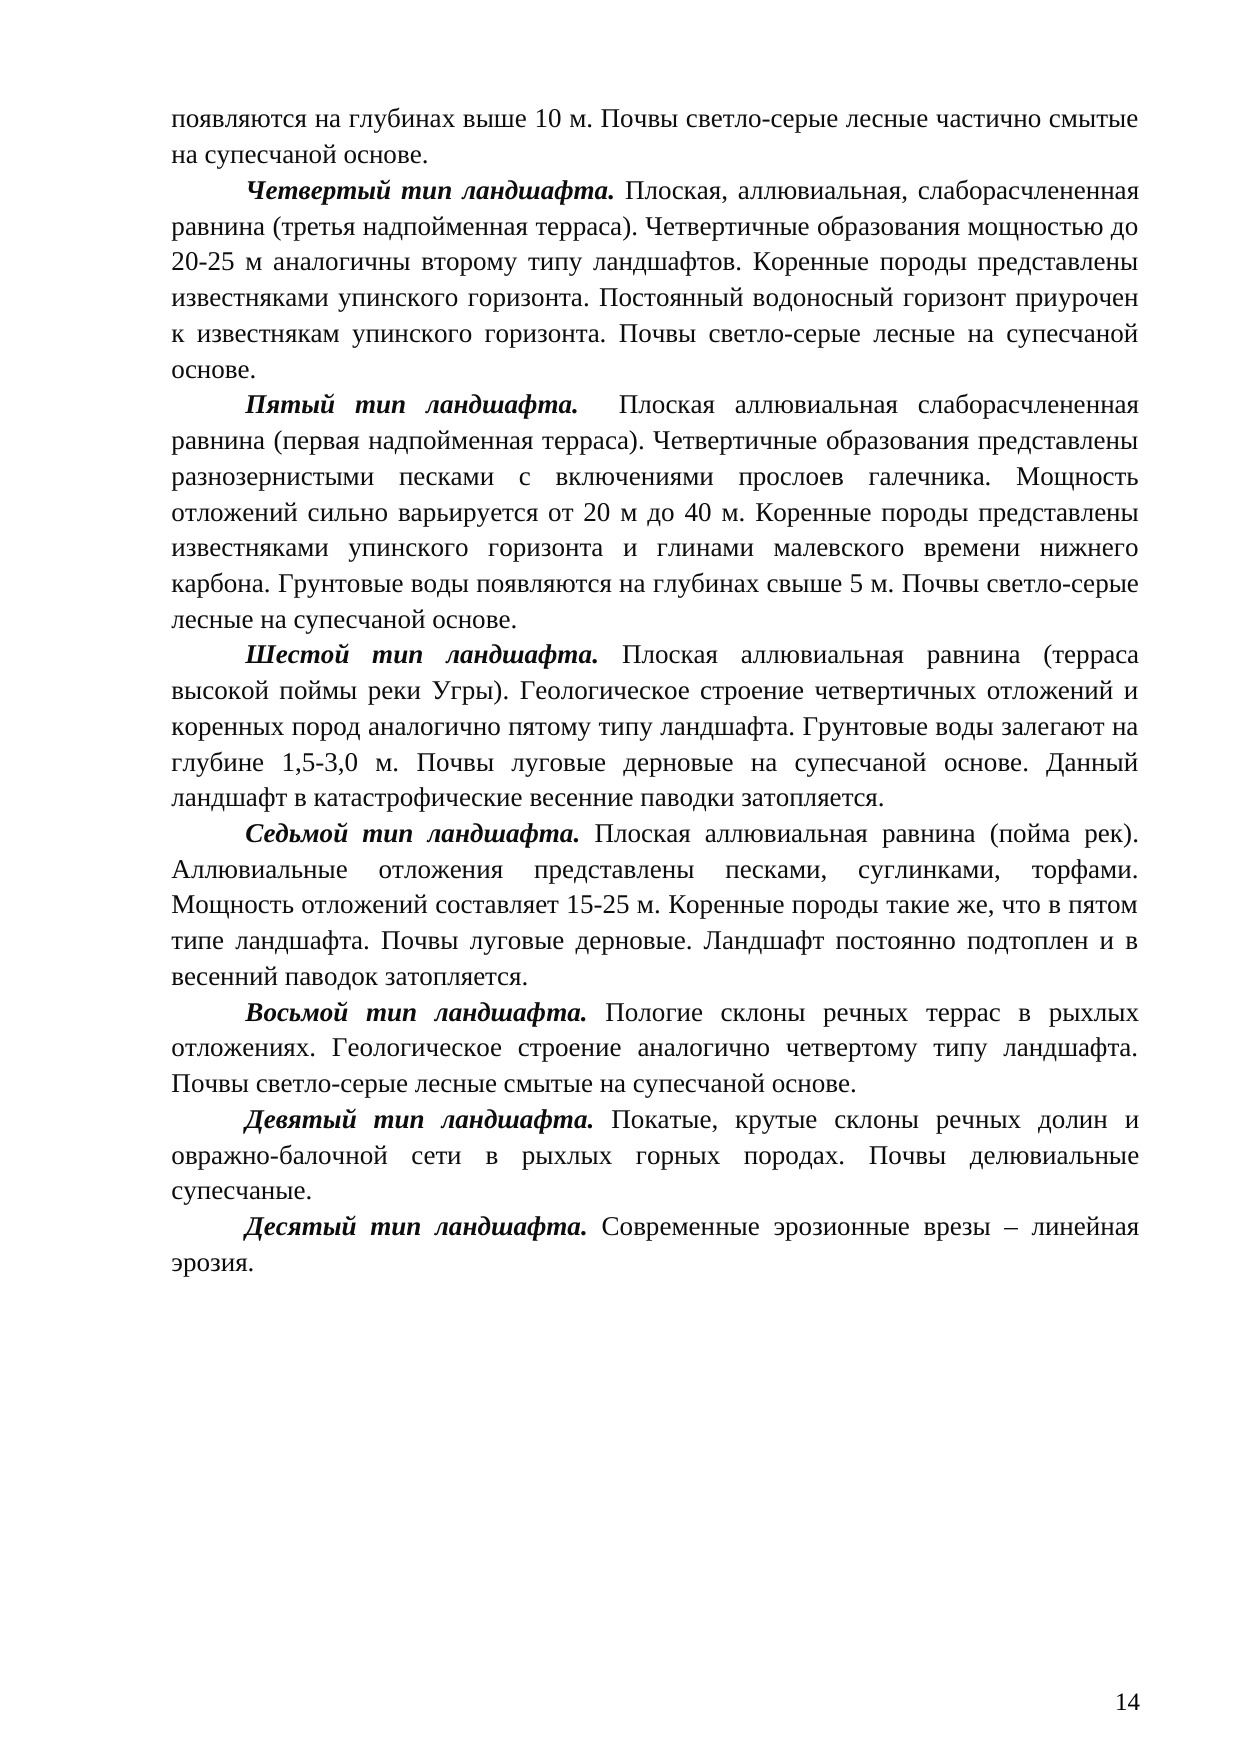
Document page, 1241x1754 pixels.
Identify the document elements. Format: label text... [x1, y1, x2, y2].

text Седьмой тип ландшафта. Плоская аллювиальная равнина (пойма рек). Аллювиальные отложения представлены песками, суглинками, торфами. Мощность отложений составляет 15-25 м. Коренные породы такие же, что в пятом типе ландшафта. Почвы луговые дерновые. Ландшафт постоянно подтоплен и в весенний паводок затопляется. [171, 817, 1140, 991]
text Пятый тип ландшафта. Плоская аллювиальная слаборасчлененная равнина (первая надпойменная терраса). Четвертичные образования представлены разнозернистыми песками с включениями прослоев галечника. Мощность отложений сильно варьируется от 20 м до 40 м. Коренные породы представлены известняками упинского горизонта и глинами малевского времени нижнего карбона. Грунтовые воды появляются на глубинах свыше 5 м. Почвы светло-серые лесные на супесчаной основе. [171, 388, 1140, 634]
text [171, 103, 1140, 169]
text Шестой тип ландшафта. Плоская аллювиальная равнина (терраса высокой поймы реки Угры). Геологическое строение четвертичных отложений и коренных пород аналогично пятому типу ландшафта. Грунтовые воды залегают на глубине 1,5-3,0 м. Почвы луговые дерновые на супесчаной основе. Данный ландшафт в катастрофические весенние паводки затопляется. [171, 638, 1140, 813]
text Четвертый тип ландшафта. Плоская, аллювиальная, слаборасчлененная равнина (третья надпойменная терраса). Четвертичные образования мощностью до 20-25 м аналогичны второму типу ландшафтов. Коренные породы представлены известняками упинского горизонта. Постоянный водоносный горизонт приурочен к известнякам упинского горизонта. Почвы светло-серые лесные на супесчаной основе. [171, 174, 1140, 384]
text Десятый тип ландшафта. Современные эрозионные врезы – линейная эрозия. [171, 1210, 1140, 1277]
text Девятый тип ландшафта. Покатые, крутые склоны речных долин и овражно-балочной сети в рыхлых горных породах. Почвы делювиальные супесчаные. [171, 1103, 1140, 1206]
text Восьмой тип ландшафта. Пологие склоны речных террас в рыхлых отложениях. Геологическое строение аналогично четвертому типу ландшафта. Почвы светло-серые лесные смытые на супесчаной основе. [171, 996, 1140, 1098]
